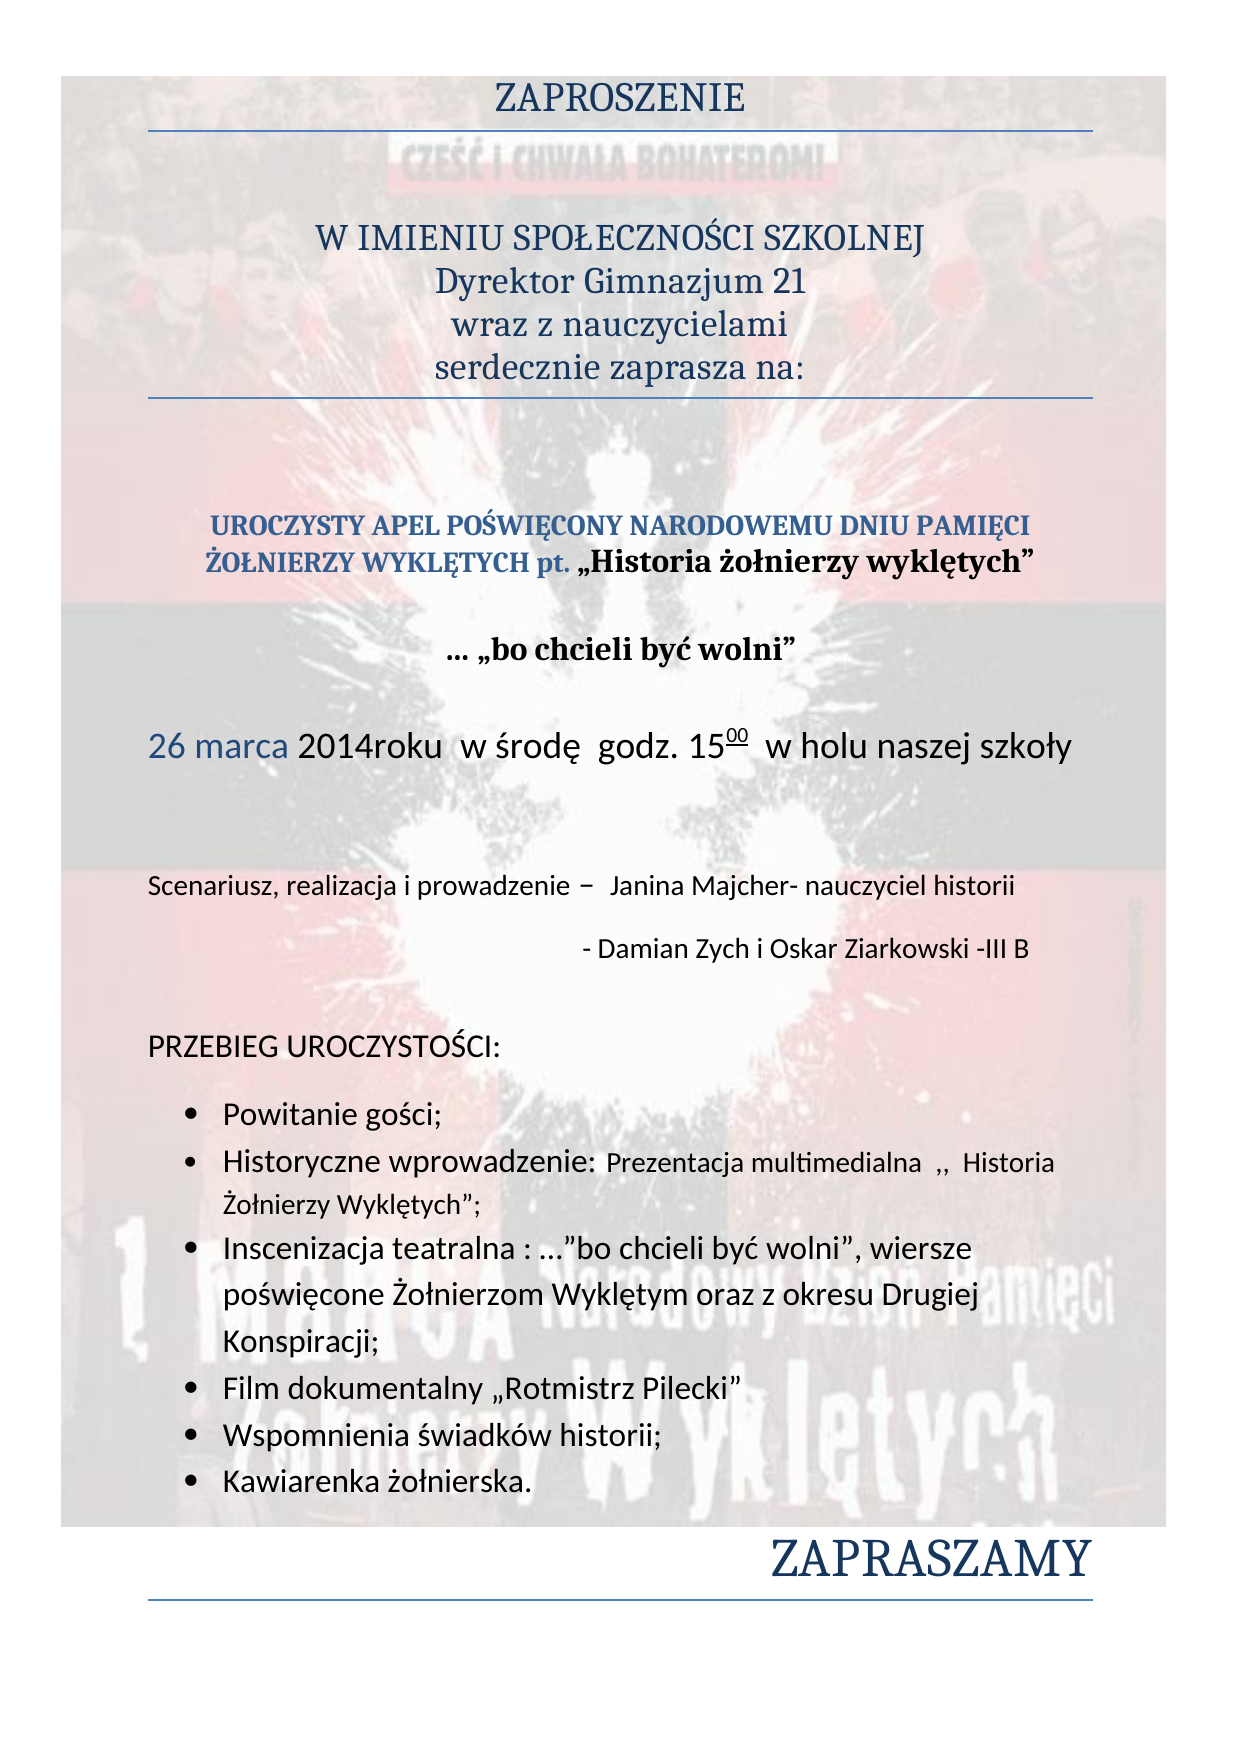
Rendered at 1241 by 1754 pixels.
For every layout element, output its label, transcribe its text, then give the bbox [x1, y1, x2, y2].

picture [61, 76, 1167, 1527]
list Film dokumentalny „Rotmistrz Pilecki” [185, 1367, 1093, 1408]
list Powitanie gości; [185, 1093, 1093, 1134]
list Historyczne wprowadzenie: Prezentacja multimedialna ,, Historia Żołnierzy Wyklętych”; [185, 1140, 1093, 1221]
title serdecznie zaprasza na: [148, 346, 1093, 397]
title ZAPRASZAMY [148, 1528, 1093, 1599]
subtitle UROCZYSTY APEL POŚWIĘCONY NARODOWEMU DNIU PAMIĘCI ŻOŁNIERZY WYKLĘTYCH pt. „Historia żołnierzy wyklętych” [148, 509, 1093, 581]
list Kawiarenka żołnierska. [185, 1461, 1093, 1501]
title W IMIENIU SPOŁECZNOŚCI SZKOLNEJ [148, 216, 1093, 259]
list Inscenizacja teatralna : …”bo chcieli być wolni”, wiersze poświęcone Żołnierzom Wyklętym oraz z okresu Drugiej Konspiracji; [185, 1227, 1093, 1361]
title Dyrektor Gimnazjum 21 [148, 259, 1093, 303]
title ZAPROSZENIE [148, 74, 1093, 130]
text PRZEBIEG UROCZYSTOŚCI: [148, 1025, 1093, 1066]
text - Damian Zych i Oskar Ziarkowski -III B [148, 931, 1093, 1000]
text 26 marca 2014roku w środę godz. 1500 w holu naszej szkoły [148, 722, 1093, 768]
list Wspomnienia świadków historii; [185, 1414, 1093, 1454]
title wraz z nauczycielami [148, 303, 1093, 346]
subtitle … „bo chcieli być wolni” [148, 631, 1093, 669]
text Scenariusz, realizacja i prowadzenie – Janina Majcher- nauczyciel historii [148, 863, 1093, 904]
